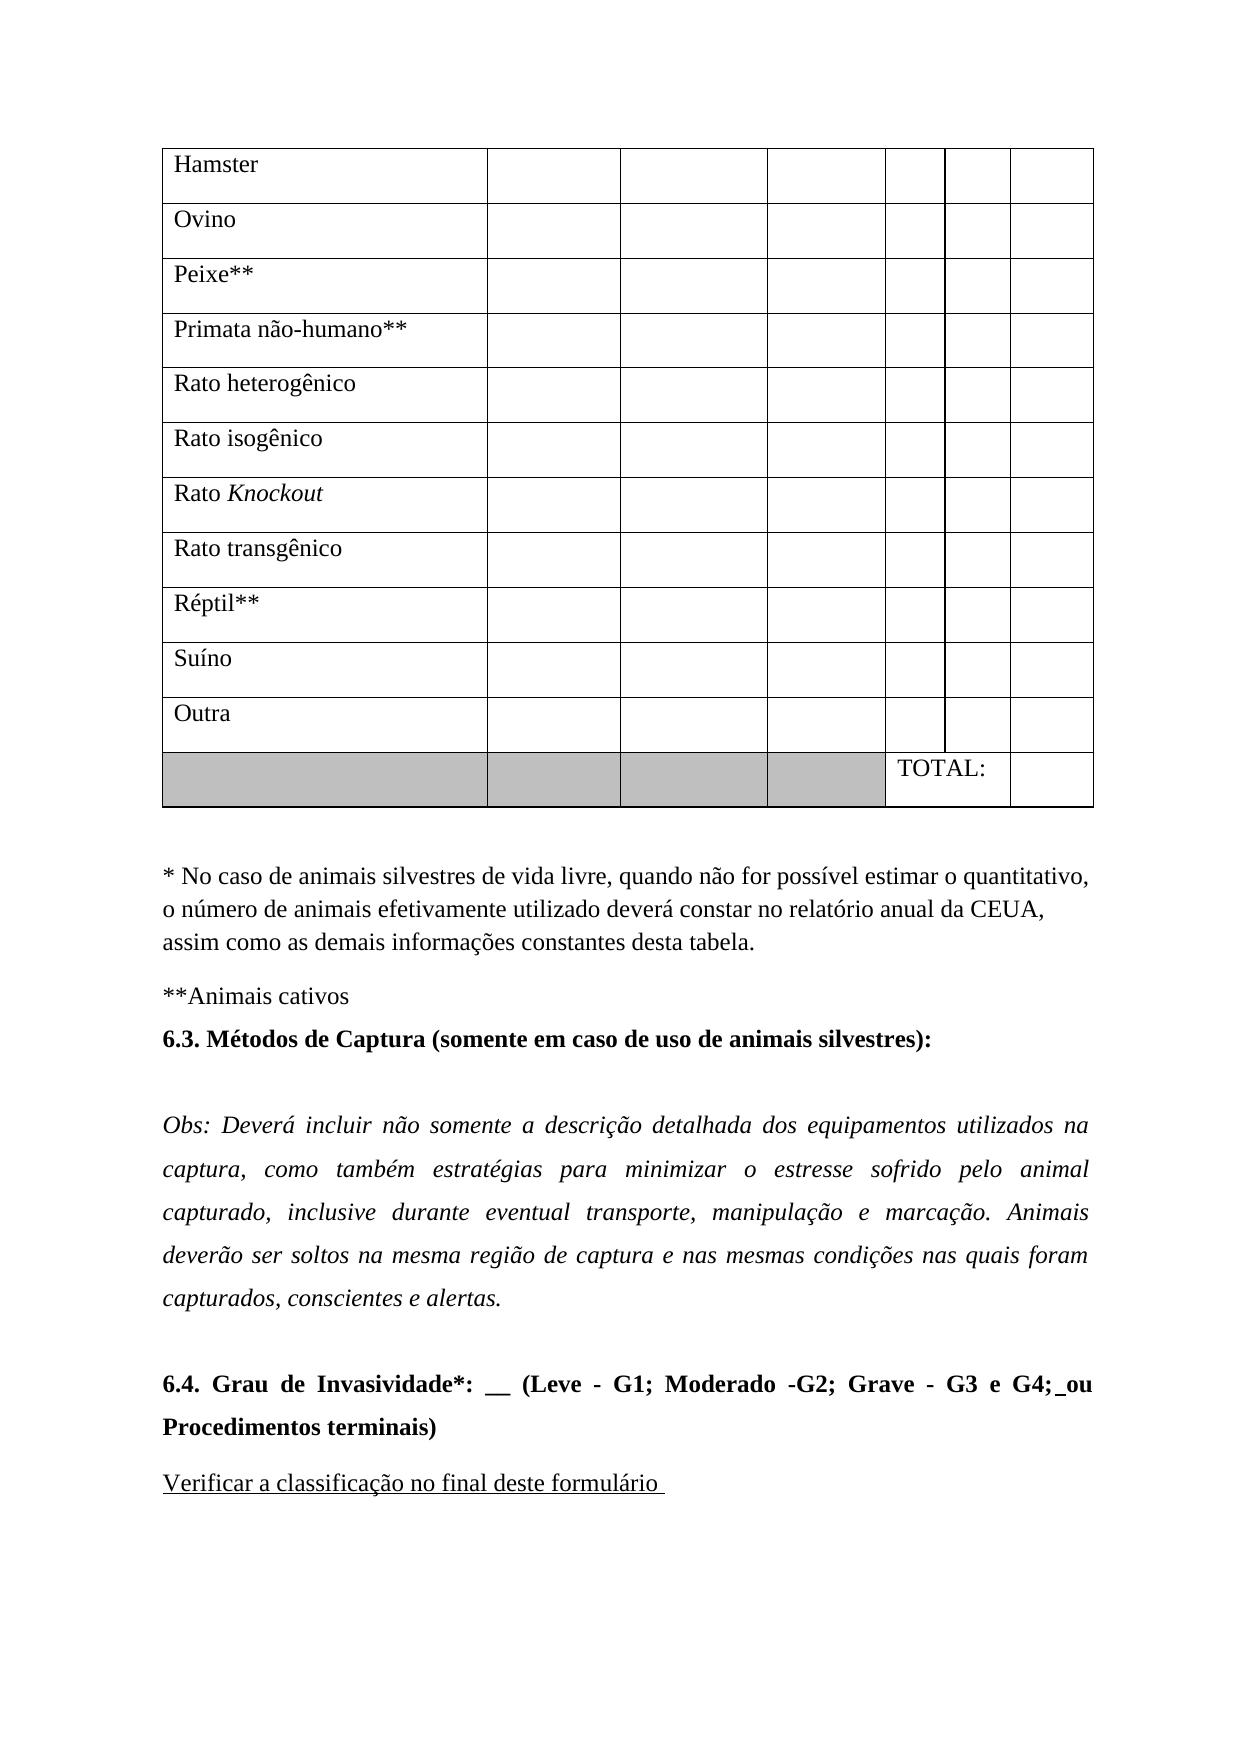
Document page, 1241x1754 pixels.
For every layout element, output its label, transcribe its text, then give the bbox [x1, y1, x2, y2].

table_cell [768, 423, 885, 477]
table_cell [886, 314, 944, 367]
table_cell [621, 149, 767, 203]
table_cell [488, 753, 620, 806]
table_cell [768, 259, 885, 312]
table_cell Rato transgênico [163, 533, 487, 587]
table_cell [621, 259, 767, 312]
table_cell Rato isogênico [163, 423, 487, 477]
table_cell Outra [163, 698, 487, 752]
table_cell [946, 314, 1010, 367]
table_cell [768, 533, 885, 587]
table_cell [768, 753, 885, 806]
table_cell [768, 478, 885, 532]
table_cell [488, 314, 620, 367]
table_cell [1011, 753, 1093, 806]
table_cell [1011, 149, 1093, 203]
table_cell [621, 478, 767, 532]
table_cell [886, 368, 944, 422]
text Verificar a classificação no final deste formulário [162, 1468, 1092, 1497]
table_cell [886, 533, 944, 587]
table_cell [488, 259, 620, 312]
table_cell [946, 423, 1010, 477]
text 6.4. Grau de Invasividade*: __ (Leve - G1; Moderado -G2; Grave - G3 e G4; ou Procedimentos terminais) [162, 1369, 1092, 1441]
table_cell [621, 533, 767, 587]
table_cell [1011, 368, 1093, 422]
table_cell Primata não-humano** [163, 314, 487, 367]
table_cell Rato Knockout [163, 478, 487, 532]
table_cell [1011, 643, 1093, 697]
table_cell [886, 643, 944, 697]
table_cell Hamster [163, 149, 487, 203]
table_cell [488, 698, 620, 752]
table_cell Peixe** [163, 259, 487, 312]
table_cell [886, 204, 944, 257]
table_cell Réptil** [163, 588, 487, 642]
table_cell [1011, 314, 1093, 367]
table_cell [488, 478, 620, 532]
table_cell [946, 259, 1010, 312]
table_cell [886, 698, 944, 752]
table_cell [1011, 259, 1093, 312]
table_cell [488, 533, 620, 587]
table_cell [621, 643, 767, 697]
table_cell [886, 149, 944, 203]
table_cell TOTAL: [886, 753, 1010, 806]
table_cell [886, 588, 944, 642]
table_cell [946, 588, 1010, 642]
table_cell [946, 533, 1010, 587]
table_cell [621, 368, 767, 422]
text Obs: Deverá incluir não somente a descrição detalhada dos equipamentos utilizados na captura, como também estratégias para minimizar o estresse sofrido pelo animal capturado, inclusive durante eventual transporte, manipulação e marcação. Animais deverão ser soltos na mesma região de captura e nas mesmas condições nas quais foram capturados, conscientes e alertas. [162, 1111, 1092, 1312]
text 6.3. Métodos de Captura (somente em caso de uso de animais silvestres): [162, 1024, 1092, 1053]
text **Animais cativos [162, 981, 1092, 1010]
text * No caso de animais silvestres de vida livre, quando não for possível estimar o quantitativo, o número de animais efetivamente utilizado deverá constar no relatório anual da CEUA, assim como as demais informações constantes desta tabela. [162, 861, 1092, 956]
table_cell [488, 588, 620, 642]
table_cell [768, 643, 885, 697]
table_cell [621, 423, 767, 477]
table_cell Rato heterogênico [163, 368, 487, 422]
table_cell [768, 698, 885, 752]
table_cell [946, 478, 1010, 532]
table_cell [946, 204, 1010, 257]
table_cell [946, 368, 1010, 422]
table_cell [768, 368, 885, 422]
table_cell [1011, 204, 1093, 257]
table_cell [488, 149, 620, 203]
table_cell [886, 259, 944, 312]
table_cell [621, 314, 767, 367]
table_cell Ovino [163, 204, 487, 257]
table_cell [621, 588, 767, 642]
table_cell [768, 314, 885, 367]
table_cell [163, 753, 487, 806]
table_cell [621, 698, 767, 752]
table_cell [768, 588, 885, 642]
table_cell [488, 204, 620, 257]
table_cell [768, 204, 885, 257]
table_cell [946, 698, 1010, 752]
table_cell [1011, 533, 1093, 587]
table_cell [621, 204, 767, 257]
table_cell [1011, 698, 1093, 752]
table_cell [1011, 423, 1093, 477]
table_cell [946, 149, 1010, 203]
table_cell [1011, 478, 1093, 532]
table_cell Suíno [163, 643, 487, 697]
table_cell [621, 753, 767, 806]
table_cell [488, 368, 620, 422]
table_cell [488, 643, 620, 697]
table_cell [1011, 588, 1093, 642]
table_cell [886, 423, 944, 477]
table_cell [488, 423, 620, 477]
table_cell [768, 149, 885, 203]
table_cell [886, 478, 944, 532]
table_cell [946, 643, 1010, 697]
